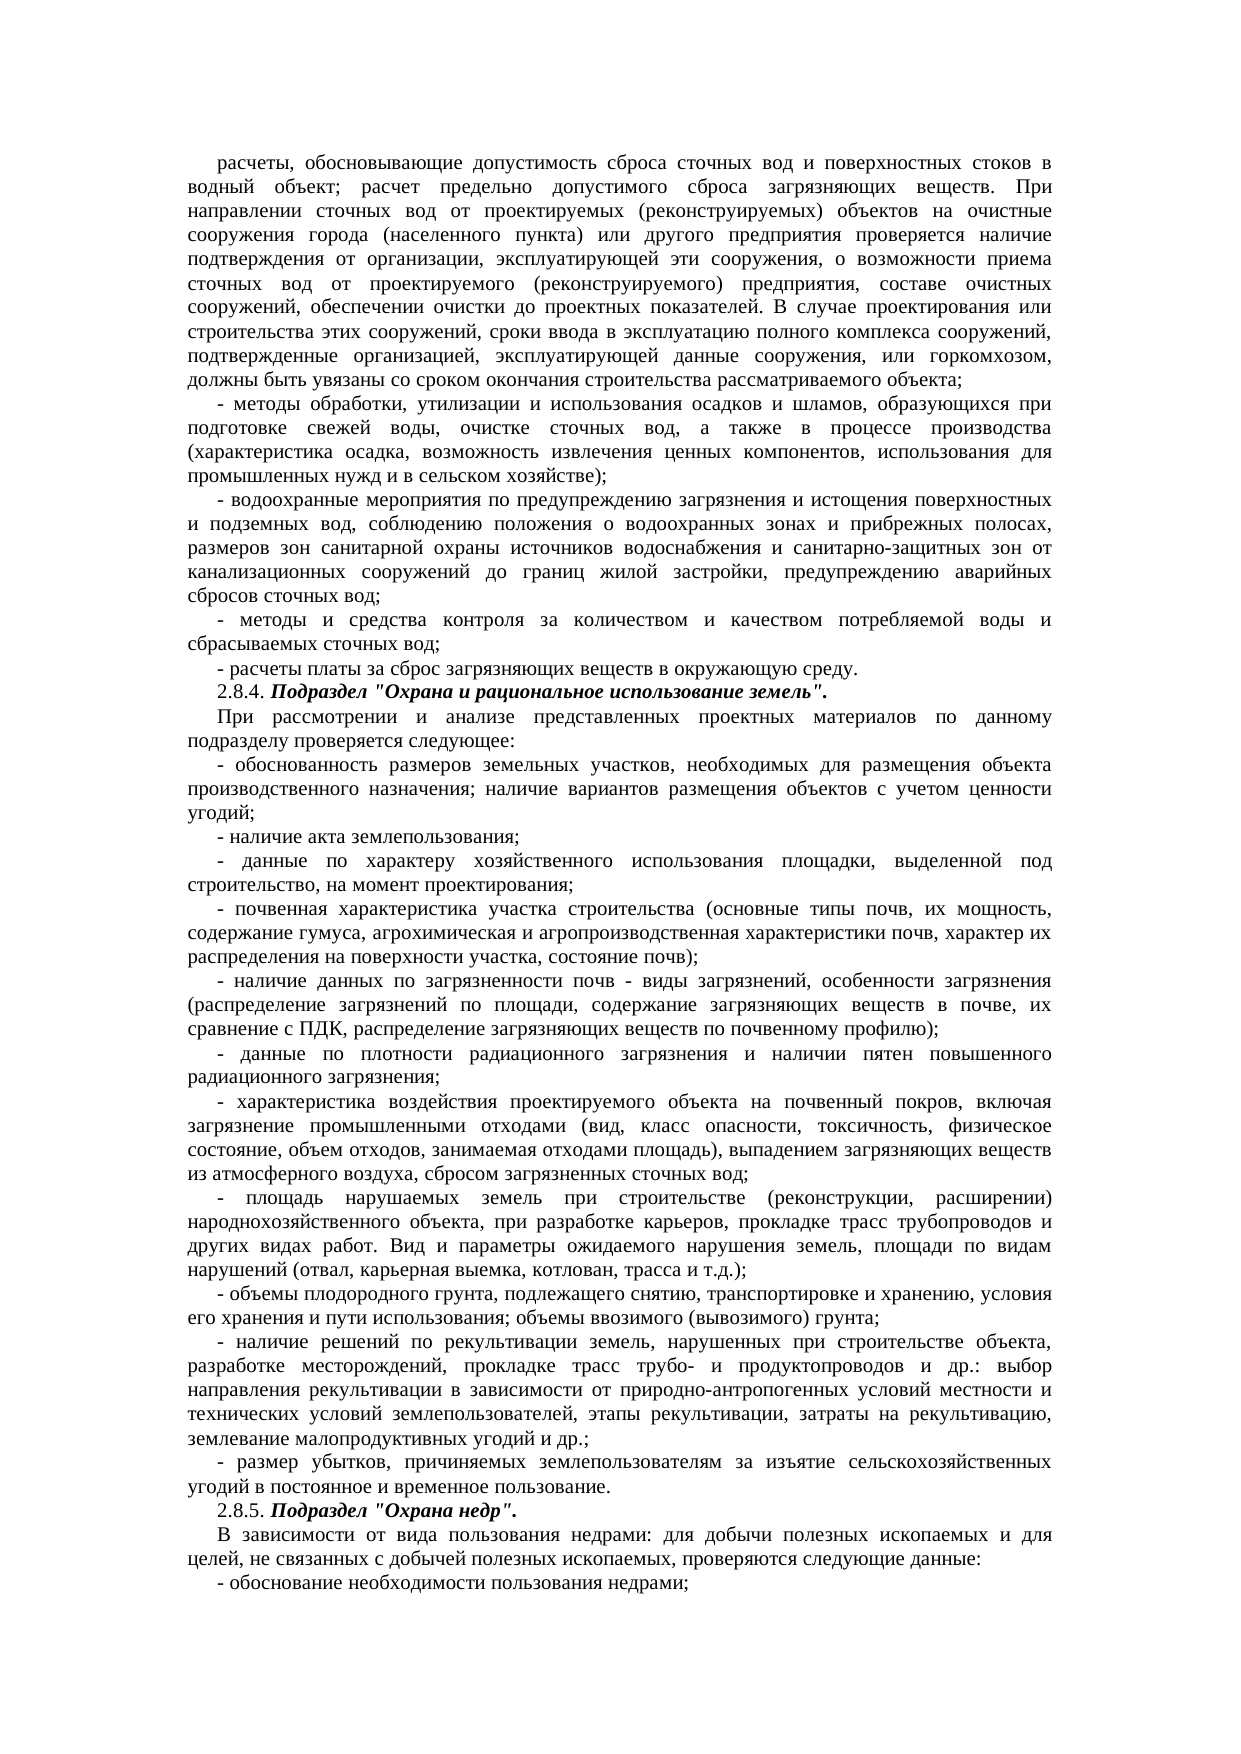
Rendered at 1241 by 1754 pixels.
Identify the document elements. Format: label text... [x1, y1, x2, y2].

text - расчеты платы за сброс загрязняющих веществ в окружающую среду. [187, 655, 1053, 679]
text - обоснованность размеров земельных участков, необходимых для размещения объекта производственного назначения; наличие вариантов размещения объектов с учетом ценности угодий; [187, 752, 1053, 824]
text В зависимости от вида пользования недрами: для добычи полезных ископаемых и для целей, не связанных с добычей полезных ископаемых, проверяются следующие данные: [187, 1522, 1053, 1570]
text - методы обработки, утилизации и использования осадков и шламов, образующихся при подготовке свежей воды, очистке сточных вод, а также в процессе производства (характеристика осадка, возможность извлечения ценных компонентов, использования для промышленных нужд и в сельском хозяйстве); [187, 391, 1053, 487]
text 2.8.5. Подраздел "Охрана недр". [187, 1497, 1053, 1522]
text - наличие решений по рекультивации земель, нарушенных при строительстве объекта, разработке месторождений, прокладке трасс трубо- и продуктопроводов и др.: выбор направления рекультивации в зависимости от природно-антропогенных условий местности и технических условий землепользователей, этапы рекультивации, затраты на рекультивацию, землевание малопродуктивных угодий и др.; [187, 1329, 1053, 1449]
text - объемы плодородного грунта, подлежащего снятию, транспортировке и хранению, условия его хранения и пути использования; объемы ввозимого (вывозимого) грунта; [187, 1281, 1053, 1329]
text - данные по характеру хозяйственного использования площадки, выделенной под строительство, на момент проектирования; [187, 848, 1053, 896]
text - наличие данных по загрязненности почв - виды загрязнений, особенности загрязнения (распределение загрязнений по площади, содержание загрязняющих веществ в почве, их сравнение с ПДК, распределение загрязняющих веществ по почвенному профилю); [187, 968, 1053, 1040]
text - обоснование необходимости пользования недрами; [187, 1570, 1053, 1594]
text - наличие акта землепользования; [187, 824, 1053, 848]
text - размер убытков, причиняемых землепользователям за изъятие сельскохозяйственных угодий в постоянное и временное пользование. [187, 1449, 1053, 1497]
text 2.8.4. Подраздел "Охрана и рациональное использование земель". [187, 679, 1053, 703]
text - почвенная характеристика участка строительства (основные типы почв, их мощность, содержание гумуса, агрохимическая и агропроизводственная характеристики почв, характер их распределения на поверхности участка, состояние почв); [187, 896, 1053, 968]
text - методы и средства контроля за количеством и качеством потребляемой воды и сбрасываемых сточных вод; [187, 607, 1053, 655]
text - площадь нарушаемых земель при строительстве (реконструкции, расширении) народнохозяйственного объекта, при разработке карьеров, прокладке трасс трубопроводов и других видах работ. Вид и параметры ожидаемого нарушения земель, площади по видам нарушений (отвал, карьерная выемка, котлован, трасса и т.д.); [187, 1185, 1053, 1281]
text расчеты, обосновывающие допустимость сброса сточных вод и поверхностных стоков в водный объект; расчет предельно допустимого сброса загрязняющих веществ. При направлении сточных вод от проектируемых (реконструируемых) объектов на очистные сооружения города (населенного пункта) или другого предприятия проверяется наличие подтверждения от организации, эксплуатирующей эти сооружения, о возможности приема сточных вод от проектируемого (реконструируемого) предприятия, составе очистных сооружений, обеспечении очистки до проектных показателей. В случае проектирования или строительства этих сооружений, сроки ввода в эксплуатацию полного комплекса сооружений, подтвержденные организацией, эксплуатирующей данные сооружения, или горкомхозом, должны быть увязаны со сроком окончания строительства рассматриваемого объекта; [187, 150, 1053, 391]
text При рассмотрении и анализе представленных проектных материалов по данному подразделу проверяется следующее: [187, 703, 1053, 752]
text - данные по плотности радиационного загрязнения и наличии пятен повышенного радиационного загрязнения; [187, 1040, 1053, 1088]
text - характеристика воздействия проектируемого объекта на почвенный покров, включая загрязнение промышленными отходами (вид, класс опасности, токсичность, физическое состояние, объем отходов, занимаемая отходами площадь), выпадением загрязняющих веществ из атмосферного воздуха, сбросом загрязненных сточных вод; [187, 1088, 1053, 1185]
text - водоохранные мероприятия по предупреждению загрязнения и истощения поверхностных и подземных вод, соблюдению положения о водоохранных зонах и прибрежных полосах, размеров зон санитарной охраны источников водоснабжения и санитарно-защитных зон от канализационных сооружений до границ жилой застройки, предупреждению аварийных сбросов сточных вод; [187, 487, 1053, 607]
